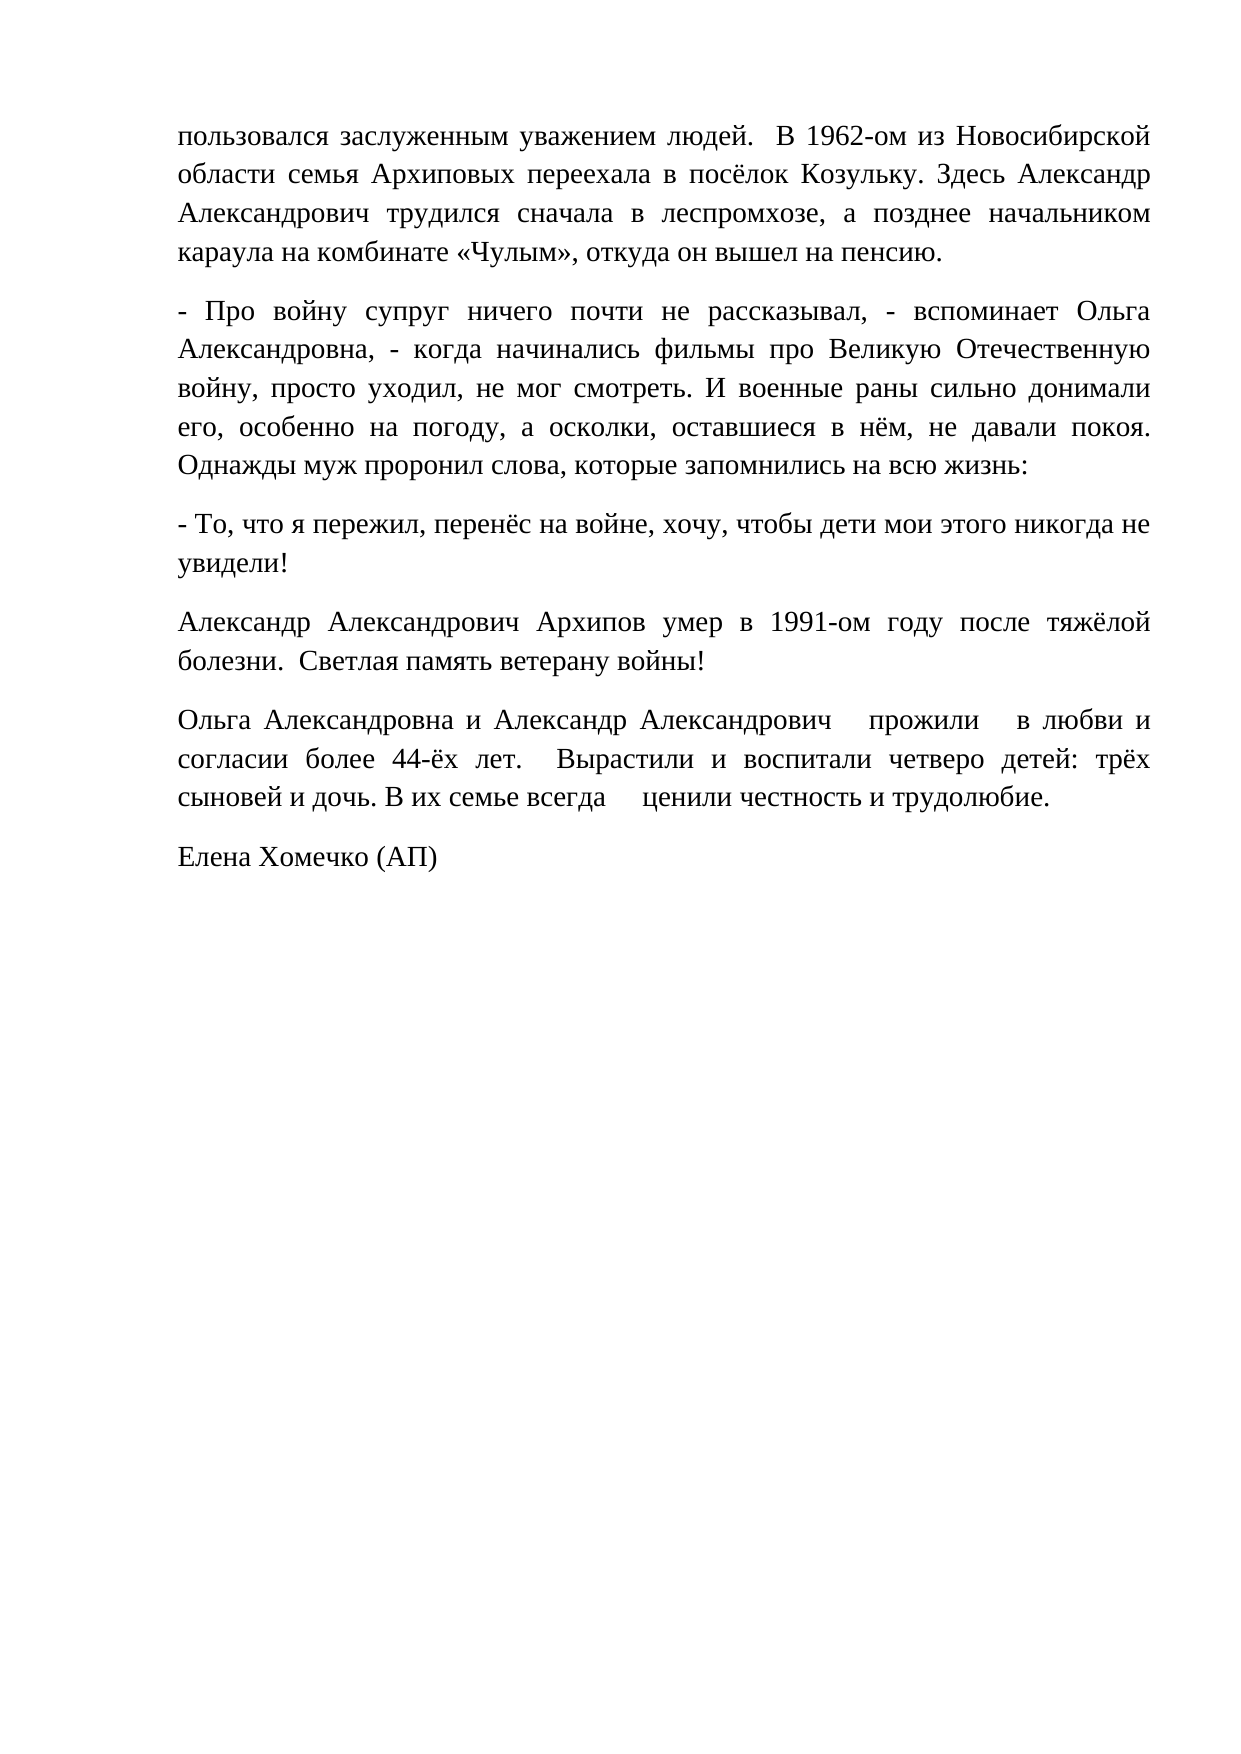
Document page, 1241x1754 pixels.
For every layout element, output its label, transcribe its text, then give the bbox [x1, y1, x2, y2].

text - То, что я пережил, перенёс на войне, хочу, чтобы дети мои этого никогда не увидели! [177, 507, 1152, 579]
text Александр Александрович Архипов умер в 1991-ом году после тяжёлой болезни. Светлая память ветерану войны! [177, 604, 1152, 677]
text - Про войну супруг ничего почти не рассказывал, - вспоминает Ольга Александровна, - когда начинались фильмы про Великую Отечественную войну, просто уходил, не мог смотреть. И военные раны сильно донимали его, особенно на погоду, а осколки, оставшиеся в нём, не давали покоя. Однажды муж проронил слова, которые запомнились на всю жизнь: [177, 293, 1152, 481]
text Елена Хомечко (АП) [177, 839, 1152, 872]
text Ольга Александровна и Александр Александрович прожили в любви и согласии более 44-ёх лет. Вырастили и воспитали четверо детей: трёх сыновей и дочь. В их семье всегда ценили честность и трудолюбие. [177, 702, 1152, 813]
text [177, 118, 1152, 267]
